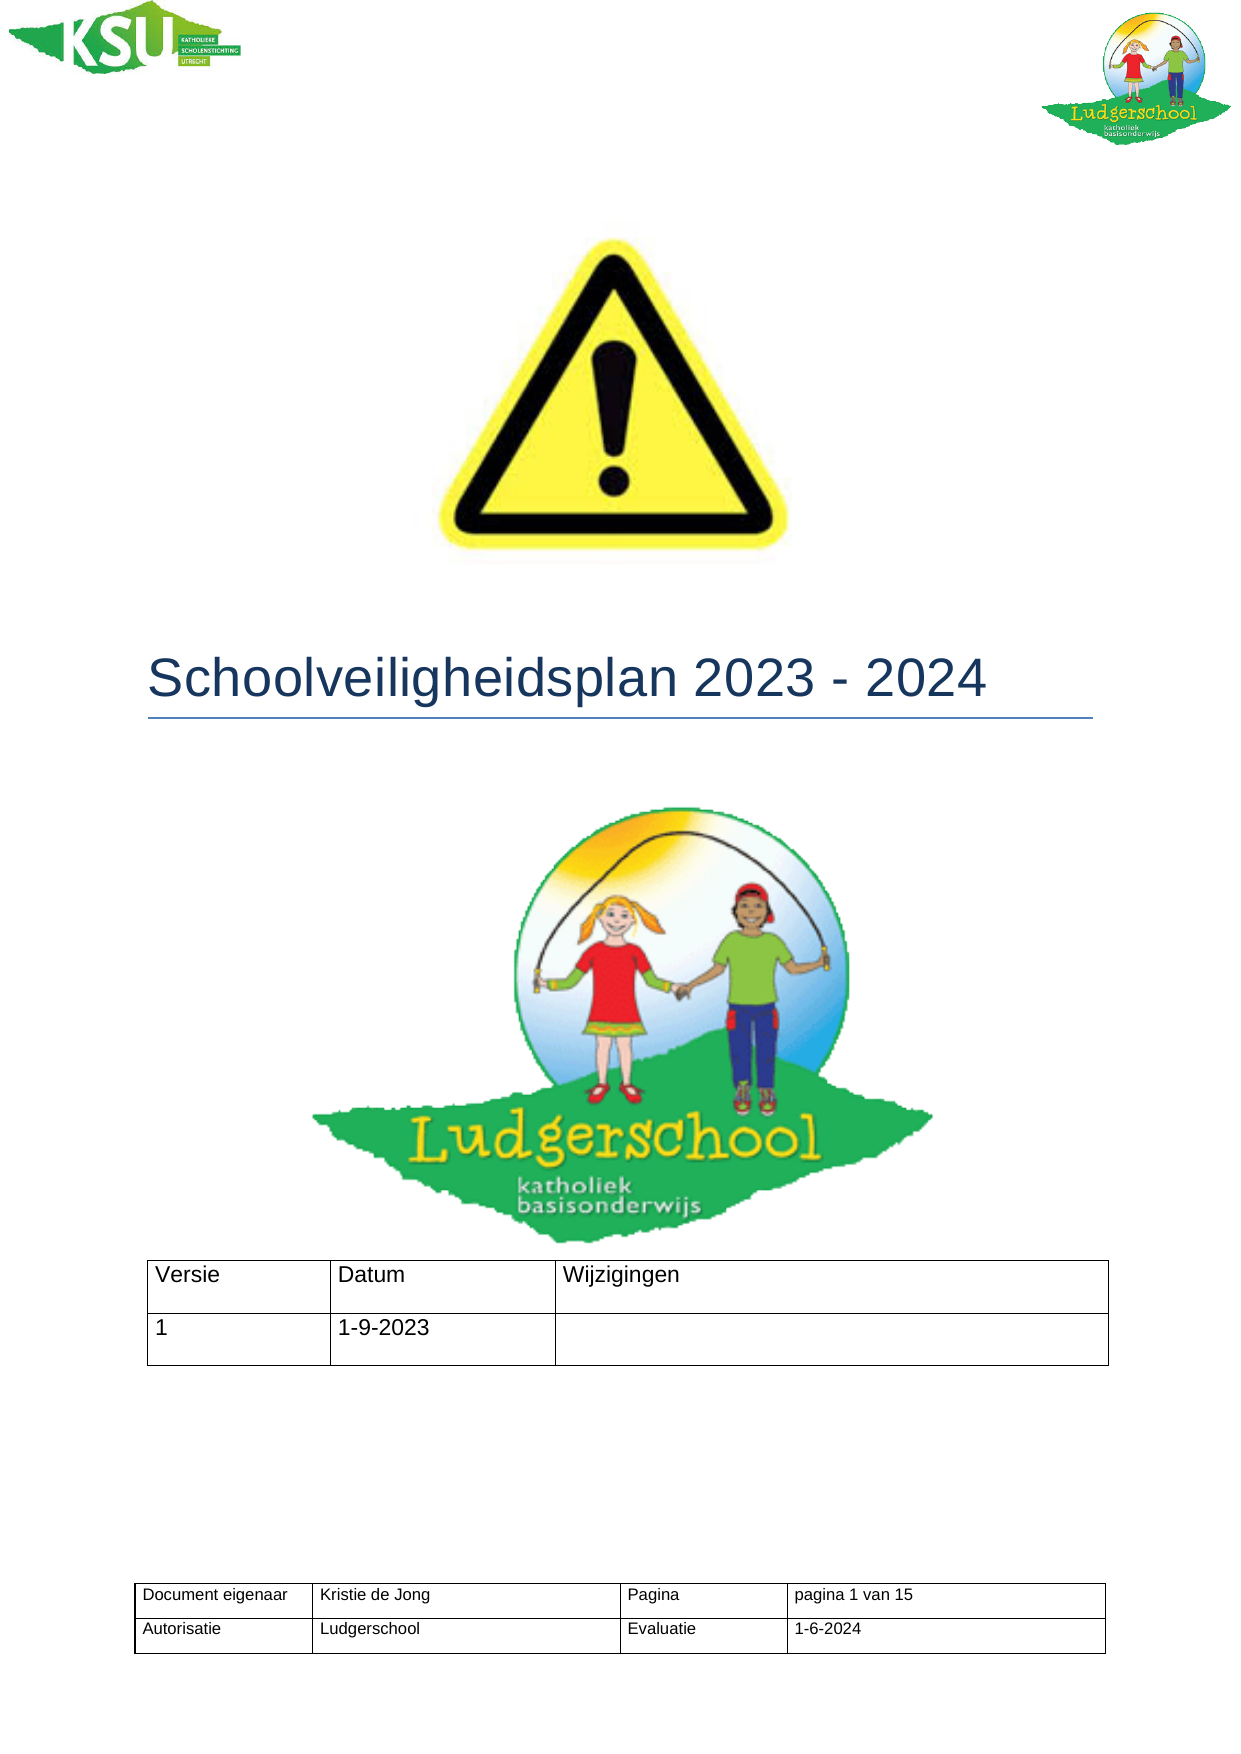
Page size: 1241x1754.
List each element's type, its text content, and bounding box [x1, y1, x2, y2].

table_cell 1-9-2023 [331, 1314, 555, 1364]
table_cell [556, 1314, 1108, 1364]
picture [8, 0, 241, 74]
table_header Datum [331, 1261, 555, 1312]
picture [313, 204, 910, 592]
title Schoolveiligheidsplan 2023 - 2024 [148, 646, 1093, 717]
picture [293, 788, 951, 1257]
picture [1036, 6, 1235, 149]
table_cell 1 [148, 1314, 330, 1364]
table_header Versie [148, 1261, 330, 1312]
table_header Wijzigingen [556, 1261, 1108, 1312]
